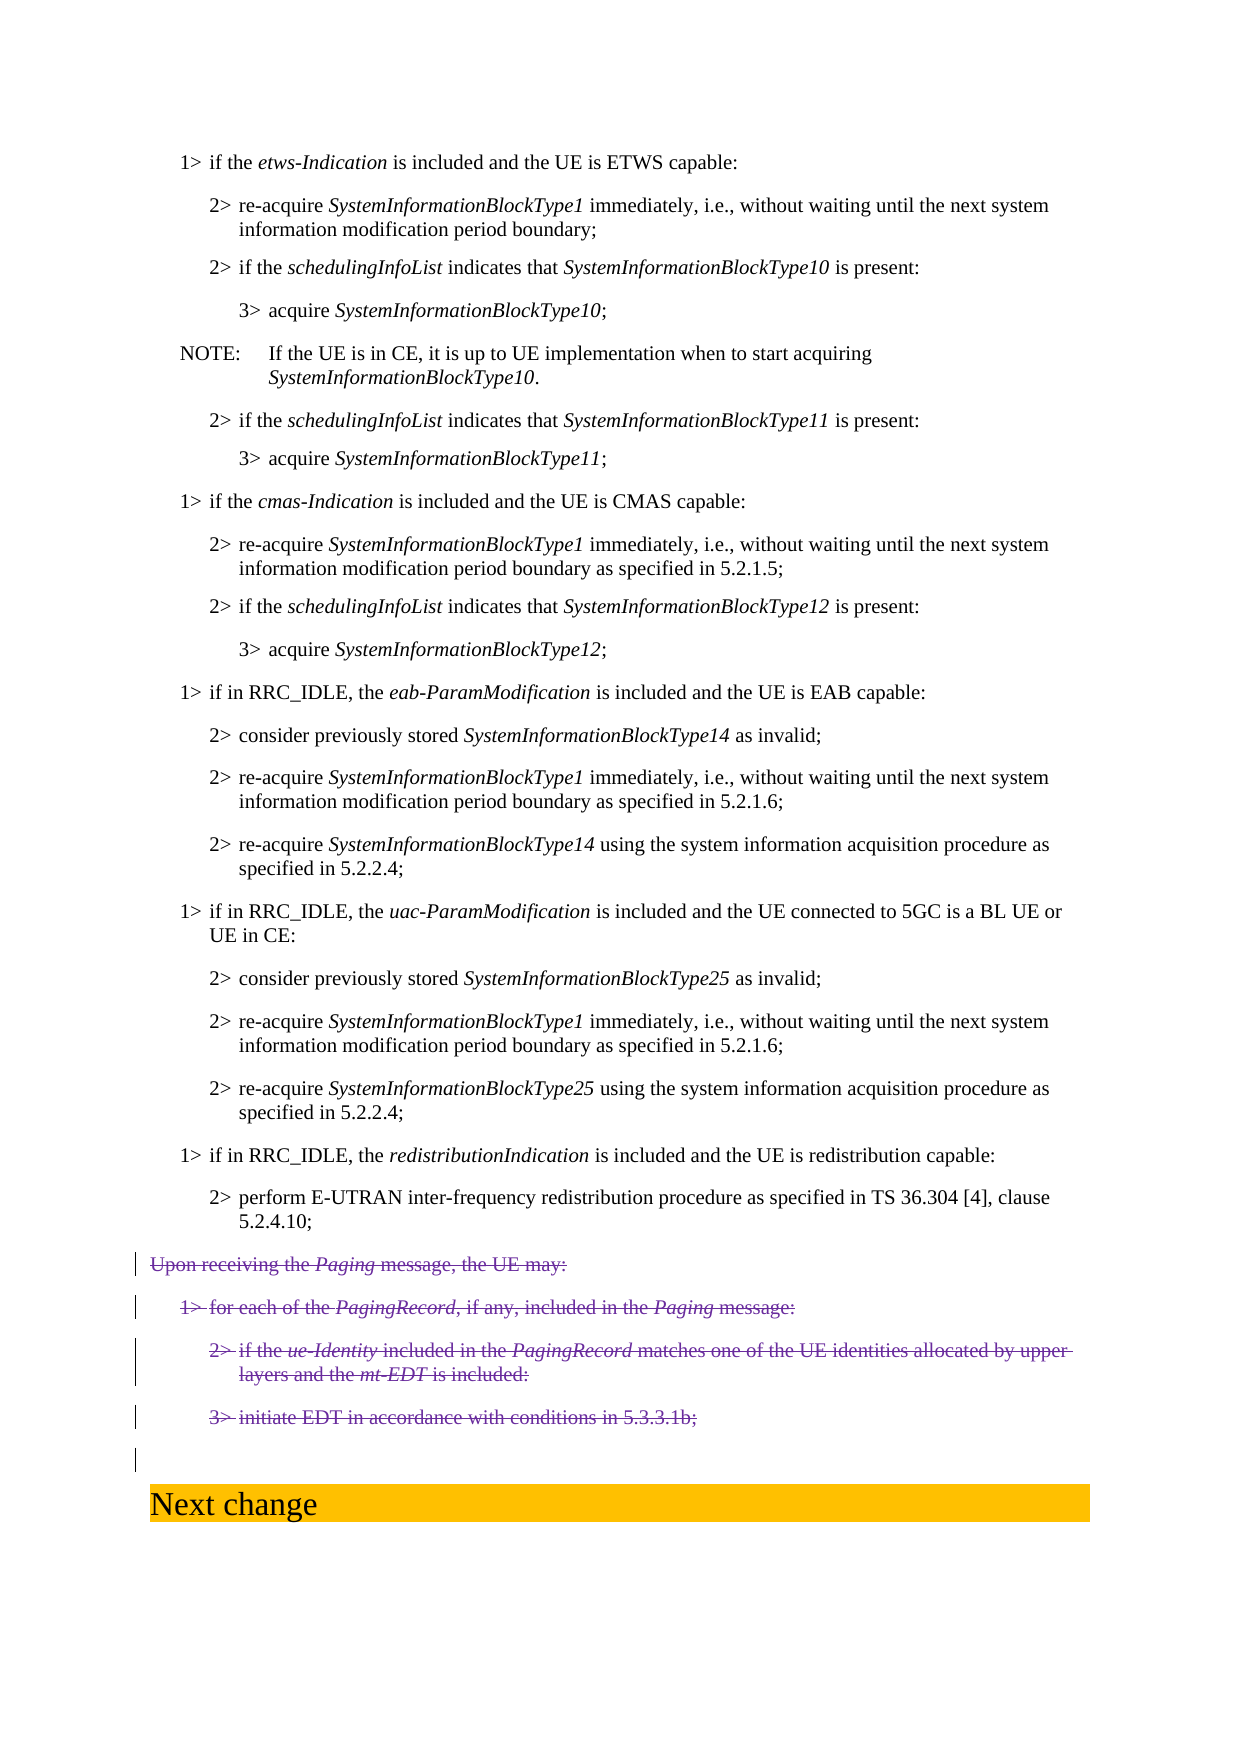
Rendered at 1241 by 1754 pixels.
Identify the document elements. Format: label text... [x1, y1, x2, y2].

text 2> re-acquire SystemInformationBlockType1 immediately, i.e., without waiting until the next system information modification period boundary as specified in 5.2.1.5; [209, 532, 1090, 580]
text 2> re-acquire SystemInformationBlockType14 using the system information acquisition procedure as specified in .4; [209, 832, 1090, 880]
text 1> if in RRC_IDLE, the redistributionIndication is included and the UE is redistribution capable: [179, 1142, 1090, 1167]
text 1> if the etws-Indication is included and the UE is ETWS capable: [179, 150, 1090, 174]
text 3> acquire SystemInformationBlockType12; [239, 637, 1090, 661]
text NOTE: If the UE is in CE, it is up to UE implementation when to start acquiring SystemInformationBlockType10. [179, 341, 1090, 389]
text 3> acquire SystemInformationBlockType11; [239, 446, 1090, 470]
text 2> re-acquire SystemInformationBlockType1 immediately, i.e., without waiting until the next system information modification period boundary; [209, 193, 1090, 241]
text 2> if the schedulingInfoList indicates that SystemInformationBlockType12 is present: [209, 594, 1090, 618]
text 2> re-acquire SystemInformationBlockType1 immediately, i.e., without waiting until the next system information modification period boundary as specified in 5.2.1.6; [209, 1009, 1090, 1057]
text 2> if the schedulingInfoList indicates that SystemInformationBlockType11 is present: [209, 408, 1090, 432]
text 2> consider previously stored SystemInformationBlockType25 as invalid; [209, 966, 1090, 990]
text 2> if the schedulingInfoList indicates that SystemInformationBlockType10 is present: [209, 255, 1090, 279]
text 1> if in RRC_IDLE, the eab-ParamModification is included and the UE is EAB capable: [179, 680, 1090, 704]
text 1> if the cmas-Indication is included and the UE is CMAS capable: [179, 489, 1090, 513]
text 3> acquire SystemInformationBlockType10; [239, 298, 1090, 322]
text 2> consider previously stored SystemInformationBlockType14 as invalid; [209, 722, 1090, 747]
text 2> re-acquire SystemInformationBlockType1 immediately, i.e., without waiting until the next system information modification period boundary as specified in 5.2.1.6; [209, 765, 1090, 813]
text 2> perform E-UTRAN inter-frequency redistribution procedure as specified in TS 36.304 [4], clause 5.2.4.10; [209, 1185, 1090, 1233]
text 2> re-acquire SystemInformationBlockType25 using the system information acquisition procedure as specified in .4; [209, 1076, 1090, 1124]
text Next change [150, 1484, 1090, 1522]
text 1> if in RRC_IDLE, the uac-ParamModification is included and the UE connected to 5GC is a BL UE or UE in CE: [179, 899, 1090, 947]
